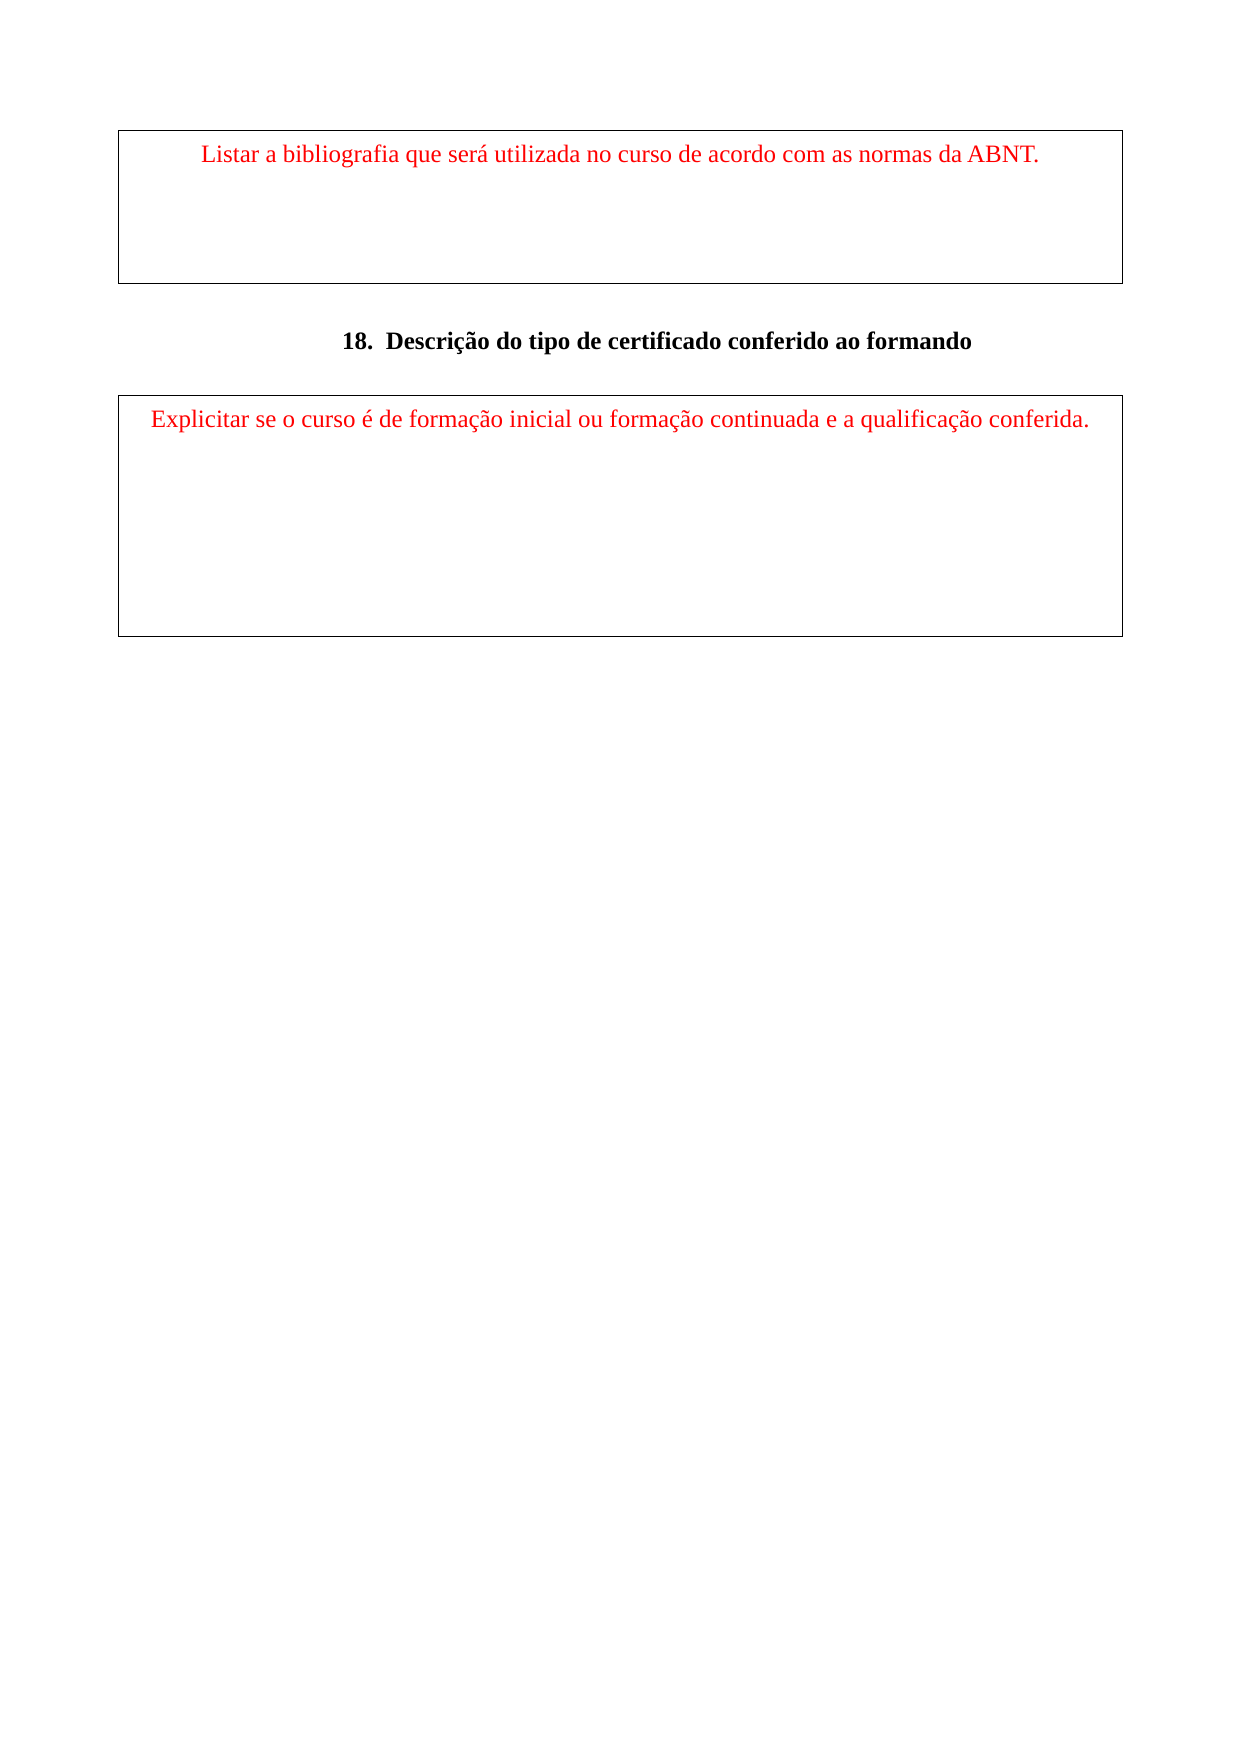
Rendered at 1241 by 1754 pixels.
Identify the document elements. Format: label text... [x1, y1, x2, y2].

text 18. Descrição do tipo de certificado conferido ao formando [118, 326, 1122, 355]
